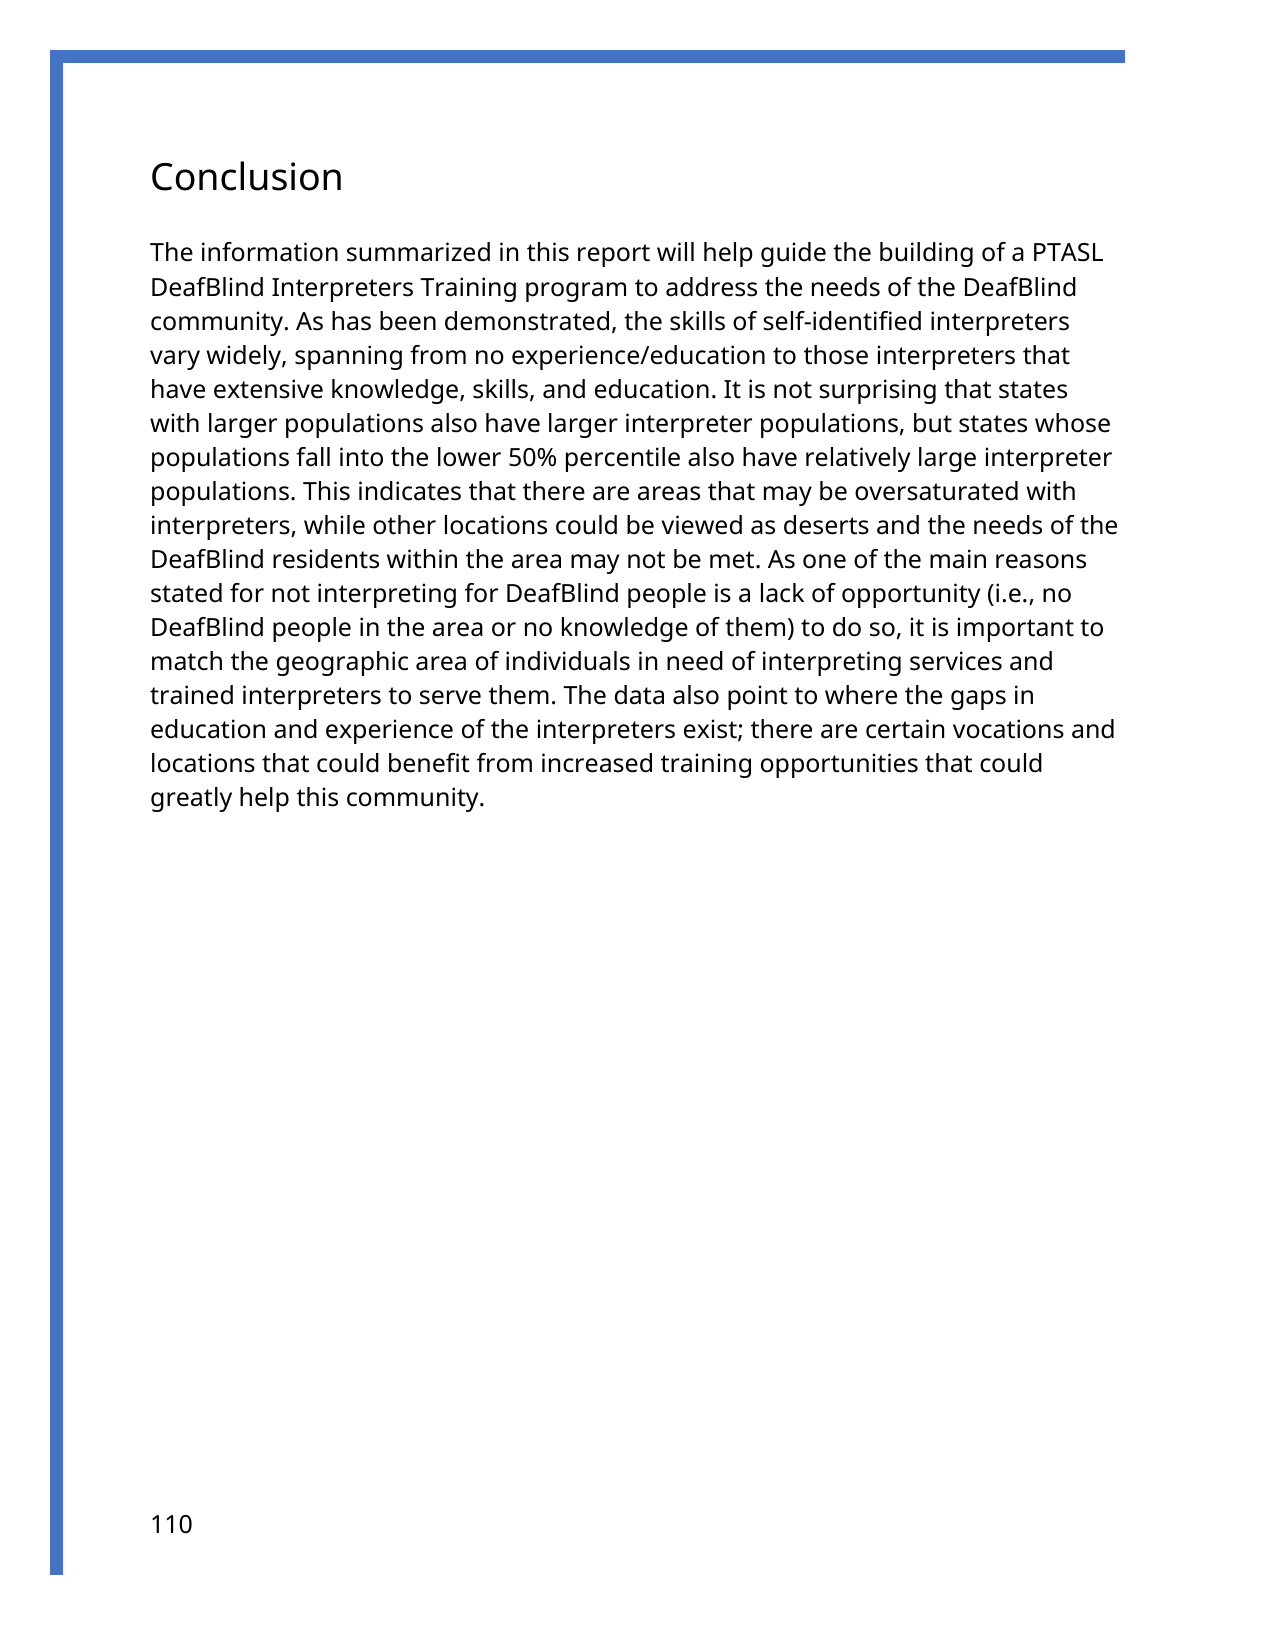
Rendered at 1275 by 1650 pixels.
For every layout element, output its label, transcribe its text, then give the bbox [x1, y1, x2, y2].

text The information summarized in this report will help guide the building of a PTASL DeafBlind Interpreters Training program to address the needs of the DeafBlind community. As has been demonstrated, the skills of self-identified interpreters vary widely, spanning from no experience/education to those interpreters that have extensive knowledge, skills, and education. It is not surprising that states with larger populations also have larger interpreter populations, but states whose populations fall into the lower 50% percentile also have relatively large interpreter populations. This indicates that there are areas that may be oversaturated with interpreters, while other locations could be viewed as deserts and the needs of the DeafBlind residents within the area may not be met. As one of the main reasons stated for not interpreting for DeafBlind people is a lack of opportunity (i.e., no DeafBlind people in the area or no knowledge of them) to do so, it is important to match the geographic area of individuals in need of interpreting services and trained interpreters to serve them. The data also point to where the gaps in education and experience of the interpreters exist; there are certain vocations and locations that could benefit from increased training opportunities that could greatly help this community. [150, 235, 1125, 814]
subtitle Conclusion [150, 150, 1125, 201]
